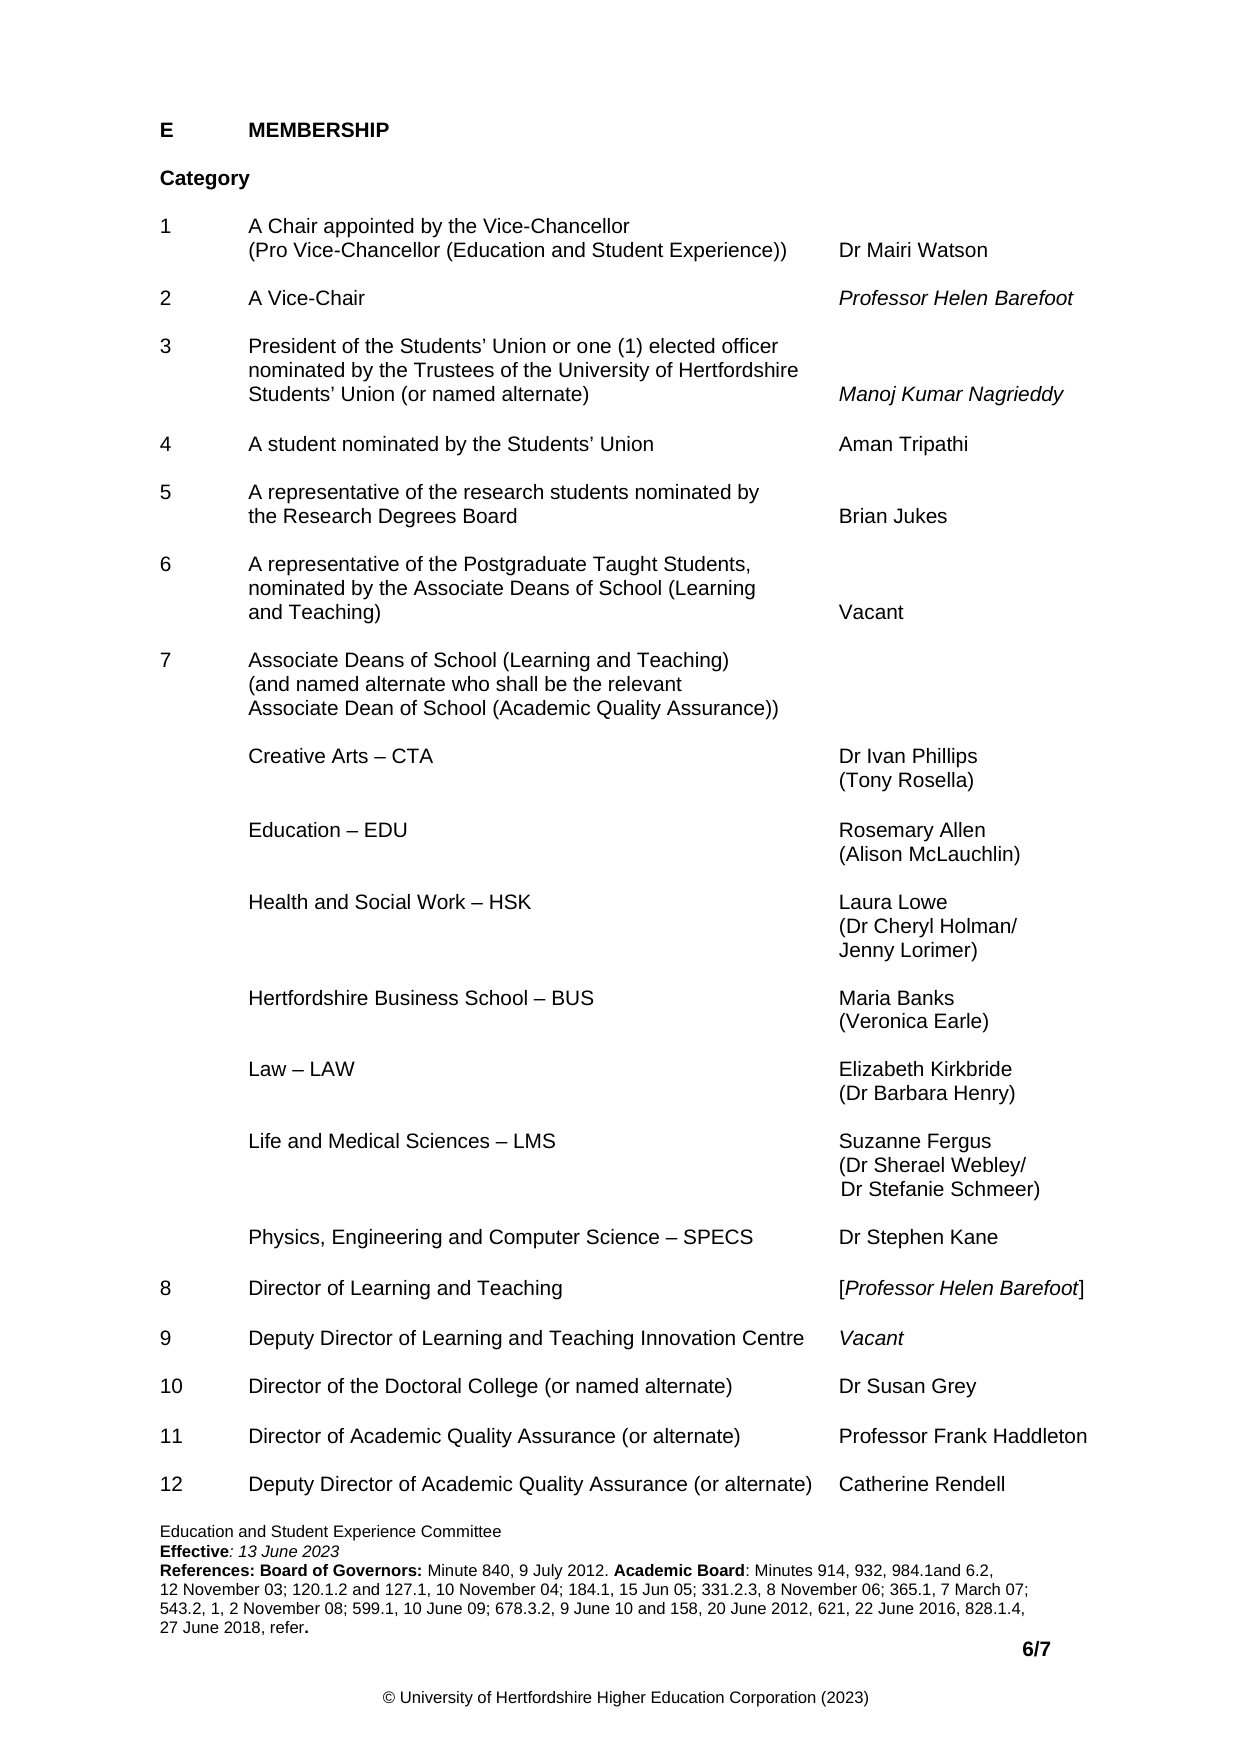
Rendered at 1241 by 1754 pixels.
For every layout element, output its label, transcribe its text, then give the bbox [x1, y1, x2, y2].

text 8 Director of Learning and Teaching [Professor Helen Barefoot] [159, 1275, 1134, 1299]
text Law – LAW Elizabeth Kirkbride [159, 1057, 1092, 1081]
text Hertfordshire Business School – BUS Maria Banks [159, 985, 1092, 1009]
text (Alison McLauchlin) [159, 842, 1092, 866]
text Category [159, 166, 1092, 190]
text Jenny Lorimer) [221, 937, 1092, 961]
text Education – EDU Rosemary Allen [159, 818, 1092, 842]
text nominated by the Trustees of the University of Hertfordshire [159, 358, 1092, 382]
text 9 Deputy Director of Learning and Teaching Innovation Centre Vacant [159, 1326, 1092, 1349]
text 11 Director of Academic Quality Assurance (or alternate) Professor Frank Haddleton [159, 1424, 1092, 1448]
text Health and Social Work – HSK Laura Lowe (Dr Cheryl Holman/ [159, 889, 1092, 937]
text Creative Arts – CTA Dr Ivan Phillips [159, 743, 1092, 767]
list the Research Degrees Board Brian Jukes [159, 504, 1092, 528]
text Life and Medical Sciences – LMS Suzanne Fergus [159, 1129, 1092, 1153]
text Associate Dean of School (Academic Quality Assurance)) [159, 696, 1092, 719]
text Physics, Engineering and Computer Science – SPECS Dr Stephen Kane [159, 1225, 1092, 1249]
text (Pro Vice-Chancellor (Education and Student Experience)) Dr Mairi Watson [159, 238, 1092, 262]
text 6 A representative of the Postgraduate Taught Students, [159, 552, 1092, 576]
text (Dr Barbara Henry) [159, 1081, 1092, 1105]
text 1 A Chair appointed by the Vice-Chancellor [159, 214, 1092, 238]
text 7 Associate Deans of School (Learning and Teaching) [159, 648, 1092, 672]
list 5 A representative of the research students nominated by [159, 480, 1092, 504]
text (Veronica Earle) [159, 1009, 1092, 1033]
text 10 Director of the Doctoral College (or named alternate) Dr Susan Grey [159, 1373, 1092, 1397]
text Dr Stefanie Schmeer) [746, 1177, 1186, 1201]
text (and named alternate who shall be the relevant [159, 672, 1092, 696]
text E MEMBERSHIP [159, 118, 1092, 142]
text 4 A student nominated by the Students’ Union Aman Tripathi [159, 432, 1092, 456]
text and Teaching) Vacant [159, 600, 1092, 624]
text 3 President of the Students’ Union or one (1) elected officer [159, 334, 1092, 358]
text (Tony Rosella) [159, 767, 1092, 791]
text nominated by the Associate Deans of School (Learning [159, 576, 1092, 600]
text Students’ Union (or named alternate) Manoj Kumar Nagrieddy [159, 382, 1092, 406]
text (Dr Sherael Webley/ [746, 1153, 1186, 1177]
text 2 A Vice-Chair Professor Helen Barefoot [159, 286, 1092, 310]
text 12 Deputy Director of Academic Quality Assurance (or alternate) Catherine Rendell [159, 1472, 1092, 1496]
